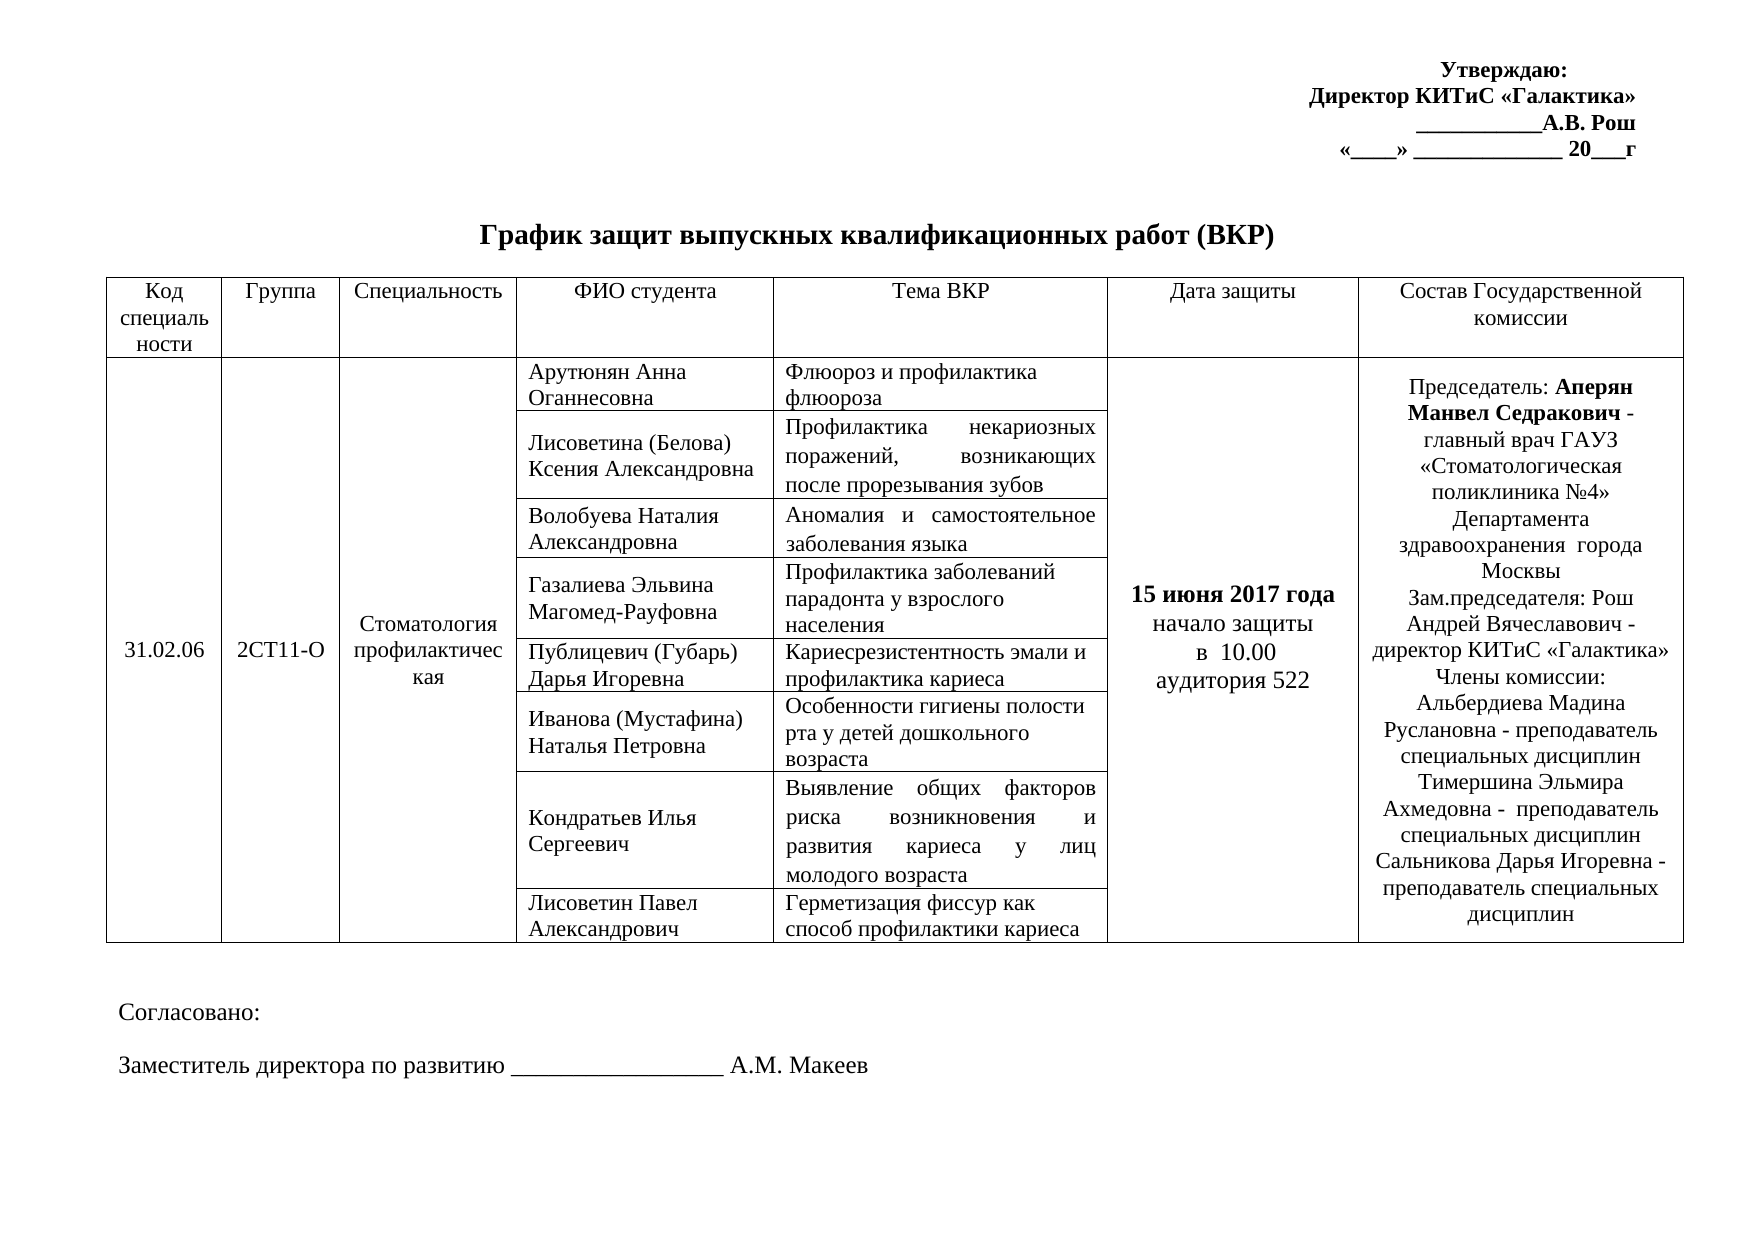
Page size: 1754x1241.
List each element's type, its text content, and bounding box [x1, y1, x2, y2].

table_header Код специальности [107, 278, 221, 357]
table_cell Лисоветина (Белова) Ксения Александровна [517, 411, 773, 498]
table_header Состав Государственной комиссии [1359, 278, 1683, 357]
table_cell Выявление общих факторов риска возникновения и развития кариеса у лиц молодого возраста [774, 772, 1107, 888]
table_cell Кондратьев Илья Сергеевич [517, 772, 773, 888]
table_cell 2СТ11-О [222, 358, 339, 942]
table_cell Газалиева Эльвина Магомед-Рауфовна [517, 558, 773, 637]
table_cell Арутюнян Анна Оганнесовна [517, 358, 773, 410]
table_cell Герметизация фиссур как способ профилактики кариеса [774, 889, 1107, 942]
text «____» _____________ 20___г [118, 135, 1636, 161]
text Заместитель директора по развитию _________________ А.М. Макеев [118, 1051, 1636, 1079]
table_cell Флюороз и профилактика флюороза [774, 358, 1107, 410]
table_cell Профилактика некариозных поражений, возникающих после прорезывания зубов [774, 411, 1107, 498]
text Согласовано: [118, 997, 1636, 1026]
text Директор КИТиС «Галактика» [118, 82, 1636, 109]
table_cell 31.02.06 [107, 358, 221, 942]
table_cell 15 июня 2017 года начало защиты в 10.00 аудитория 522 [1108, 358, 1358, 942]
table_cell Волобуева Наталия Александровна [517, 499, 773, 557]
text ___________А.В. Рош [118, 109, 1636, 135]
table_cell Лисоветин Павел Александрович [517, 889, 773, 942]
text График защит выпускных квалификационных работ (ВКР) [118, 217, 1636, 251]
table_cell Иванова (Мустафина) Наталья Петровна [517, 692, 773, 771]
table_header Специальность [340, 278, 516, 357]
table_header Тема ВКР [774, 278, 1107, 357]
table_cell Кариесрезистентность эмали и профилактика кариеса [774, 639, 1107, 691]
table_cell Аномалия и самостоятельное заболевания языка [774, 499, 1107, 557]
table_header Дата защиты [1108, 278, 1358, 357]
table_cell Профилактика заболеваний парадонта у взрослого населения [774, 558, 1107, 637]
table_cell Председатель: Аперян Манвел Седракович - главный врач ГАУЗ «Стоматологическая поликлиника №4» Департамента здравоохранения города Москвы Зам.председателя: Рош Андрей Вячеславович - директор КИТиС «Галактика» Члены комиссии: Альбердиева Мадина Руслановна - преподаватель специальных дисциплин Тимершина Эльмира Ахмедовна - преподаватель специальных дисциплин Сальникова Дарья Игоревна - преподаватель специальных дисциплин [1359, 358, 1683, 942]
table_cell Особенности гигиены полости рта у детей дошкольного возраста [774, 692, 1107, 771]
table_header Группа [222, 278, 339, 357]
table_header ФИО студента [517, 278, 773, 357]
table_cell Публицевич (Губарь) Дарья Игоревна [517, 639, 773, 691]
table_cell Стоматология профилактическая [340, 358, 516, 942]
text Утверждаю: [1298, 56, 1636, 82]
